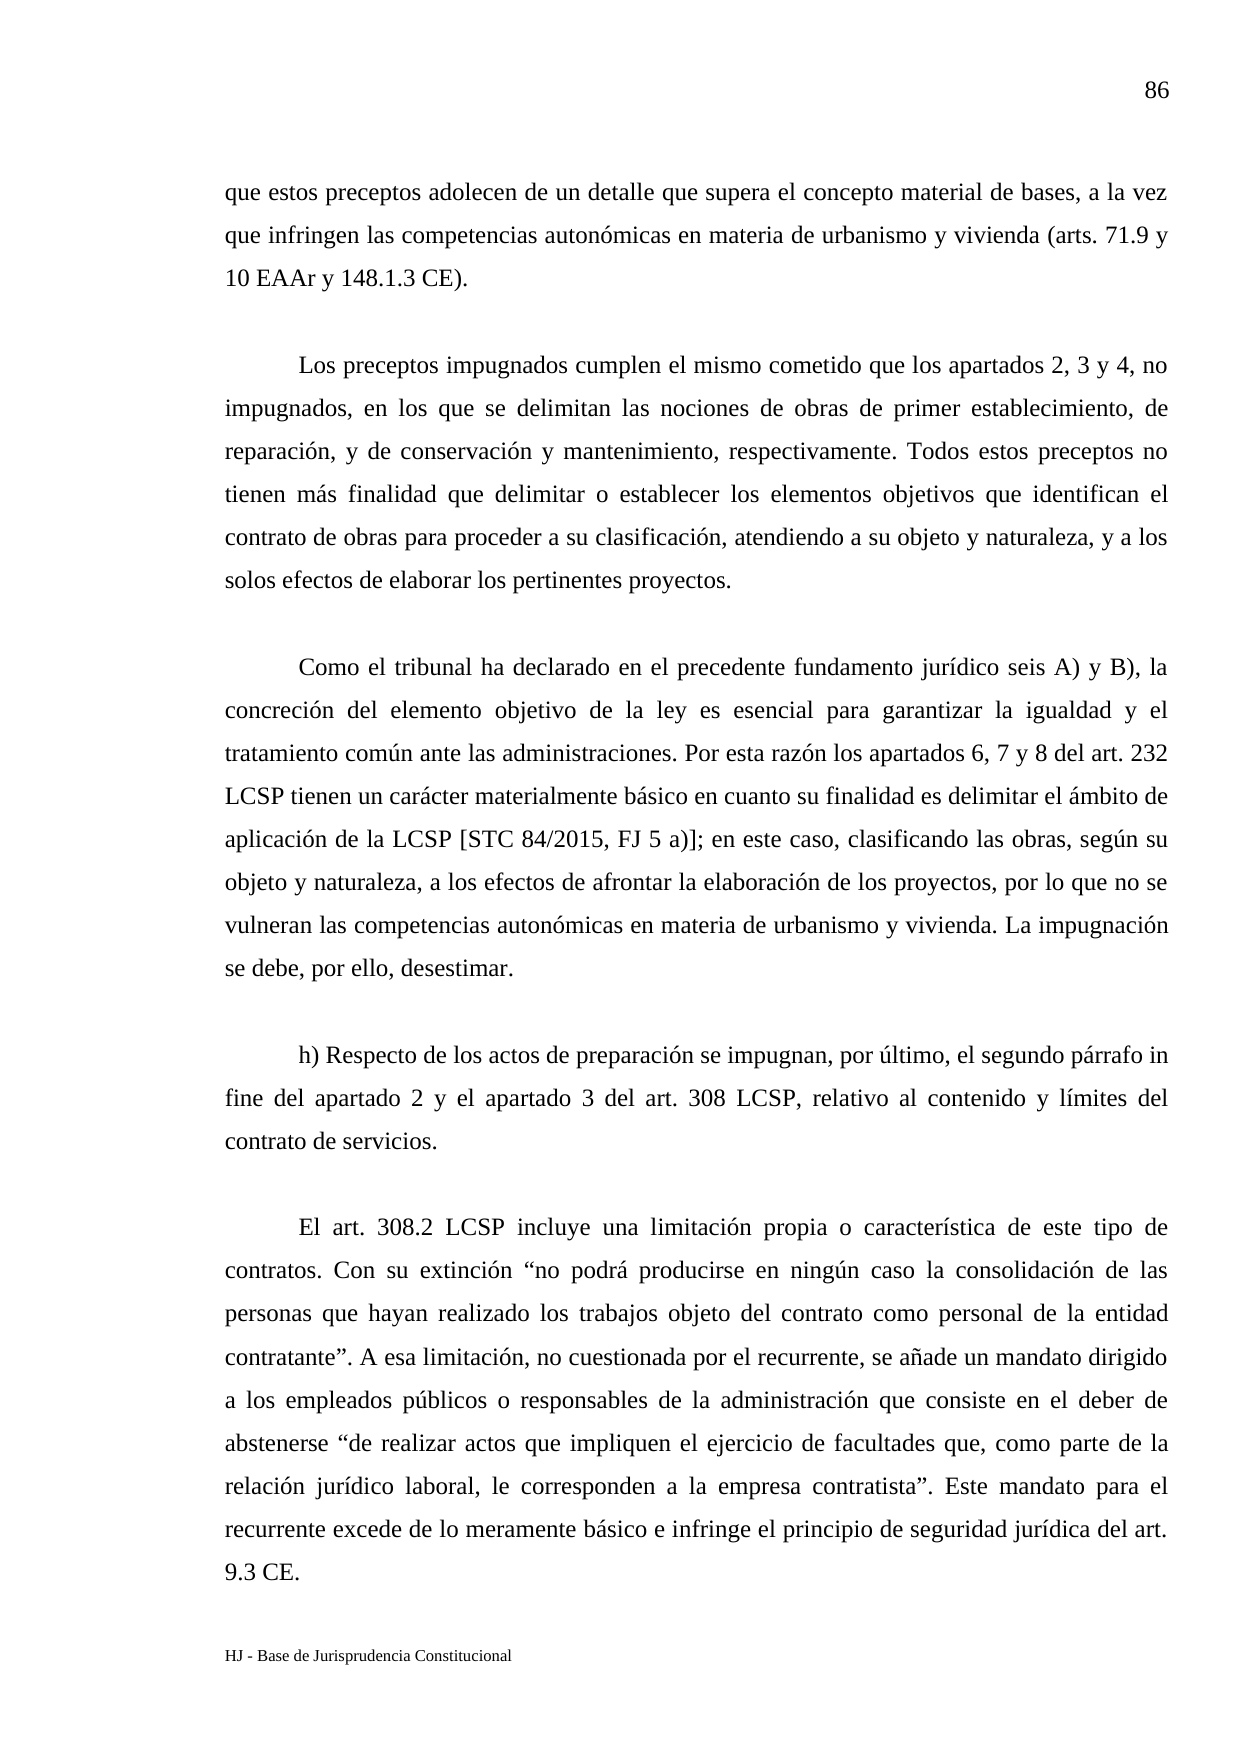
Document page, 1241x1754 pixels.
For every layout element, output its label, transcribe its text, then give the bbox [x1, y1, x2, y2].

text Los preceptos impugnados cumplen el mismo cometido que los apartados 2, 3 y 4, no impugnados, en los que se delimitan las nociones de obras de primer establecimiento, de reparación, y de conservación y mantenimiento, respectivamente. Todos estos preceptos no tienen más finalidad que delimitar o establecer los elementos objetivos que identifican el contrato de obras para proceder a su clasificación, atendiendo a su objeto y naturaleza, y a los solos efectos de elaborar los pertinentes proyectos. [224, 350, 1169, 594]
text Como el tribunal ha declarado en el precedente fundamento jurídico seis A) y B), la concreción del elemento objetivo de la ley es esencial para garantizar la igualdad y el tratamiento común ante las administraciones. Por esta razón los apartados 6, 7 y 8 del art. 232 LCSP tienen un carácter materialmente básico en cuanto su finalidad es delimitar el ámbito de aplicación de la LCSP [STC 84/2015, FJ 5 a)]; en este caso, clasificando las obras, según su objeto y naturaleza, a los efectos de afrontar la elaboración de los proyectos, por lo que no se vulneran las competencias autonómicas en materia de urbanismo y vivienda. La impugnación se debe, por ello, desestimar. [224, 652, 1169, 982]
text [224, 177, 1169, 292]
text h) Respecto de los actos de preparación se impugnan, por último, el segundo párrafo in fine del apartado 2 y el apartado 3 del art. 308 LCSP, relativo al contenido y límites del contrato de servicios. [224, 1040, 1169, 1155]
text El art. 308.2 LCSP incluye una limitación propia o característica de este tipo de contratos. Con su extinción “no podrá producirse en ningún caso la consolidación de las personas que hayan realizado los trabajos objeto del contrato como personal de la entidad contratante”. A esa limitación, no cuestionada por el recurrente, se añade un mandato dirigido a los empleados públicos o responsables de la administración que consiste en el deber de abstenerse “de realizar actos que impliquen el ejercicio de facultades que, como parte de la relación jurídico laboral, le corresponden a la empresa contratista”. Este mandato para el recurrente excede de lo meramente básico e infringe el principio de seguridad jurídica del art. 9.3 CE. [224, 1212, 1169, 1586]
